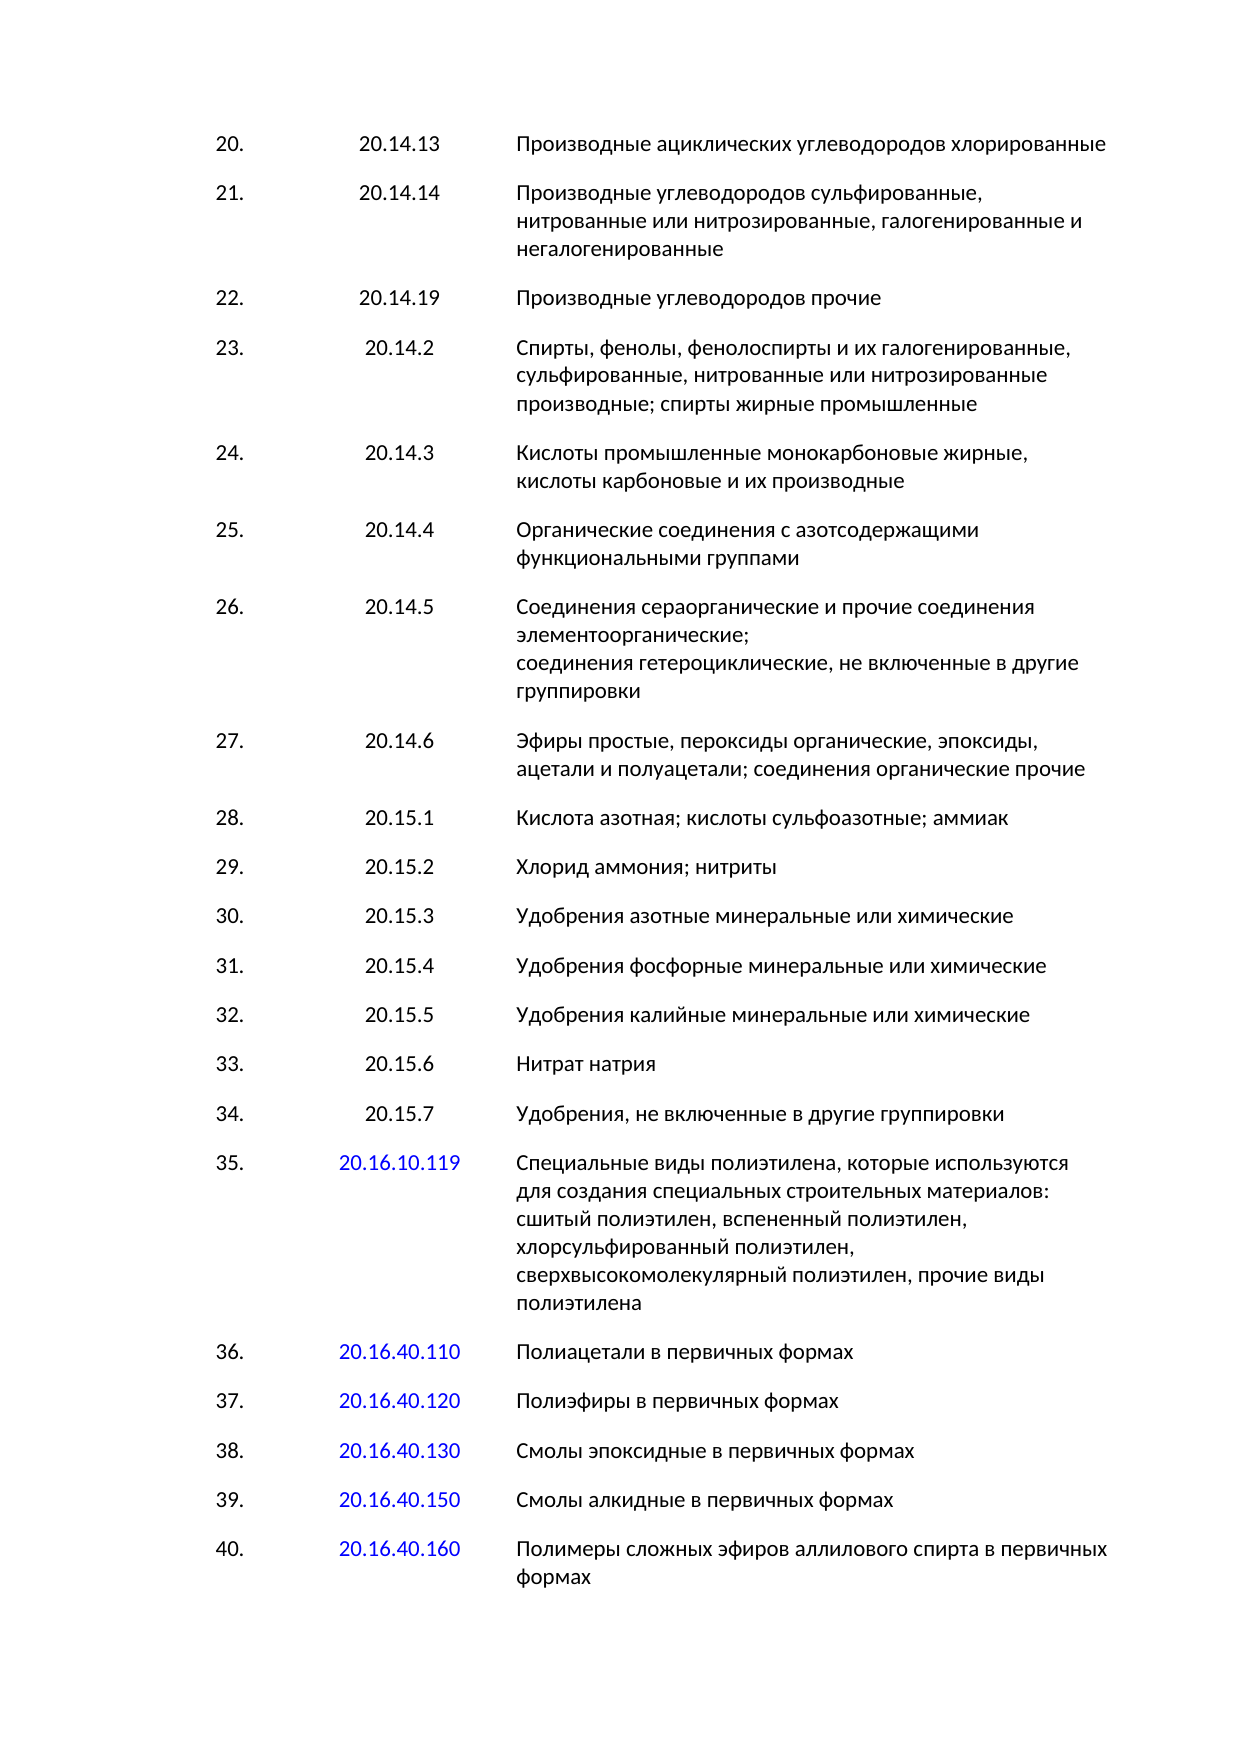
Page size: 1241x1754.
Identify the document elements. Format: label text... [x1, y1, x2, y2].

table_cell Полиэфиры в первичных формах [510, 1376, 1115, 1425]
table_cell 20.16.40.110 [289, 1327, 510, 1376]
table_cell Удобрения калийные минеральные или химические [510, 990, 1115, 1039]
table_cell 39. [171, 1475, 289, 1524]
table_cell Кислота азотная; кислоты сульфоазотные; аммиак [510, 793, 1115, 842]
table_cell 34. [171, 1088, 289, 1137]
table_cell 20.15.4 [289, 940, 510, 989]
table_cell 27. [171, 715, 289, 792]
table_cell Удобрения, не включенные в другие группировки [510, 1088, 1115, 1137]
table_cell Соединения сераорганические и прочие соединения элементоорганические; соединения гетероциклические, не включенные в другие группировки [510, 582, 1115, 715]
table_cell Кислоты промышленные монокарбоновые жирные, кислоты карбоновые и их производные [510, 427, 1115, 504]
table_cell 24. [171, 427, 289, 504]
table_cell Специальные виды полиэтилена, которые используются для создания специальных строительных материалов: сшитый полиэтилен, вспененный полиэтилен, хлорсульфированный полиэтилен, сверхвысокомолекулярный полиэтилен, прочие виды полиэтилена [510, 1138, 1115, 1327]
table_cell Хлорид аммония; нитриты [510, 842, 1115, 891]
table_cell 36. [171, 1327, 289, 1376]
table_cell 20.14.4 [289, 505, 510, 582]
table_cell 20.14.13 [289, 118, 510, 167]
table_cell Смолы эпоксидные в первичных формах [510, 1425, 1115, 1474]
table_cell 20.14.5 [289, 582, 510, 715]
table_cell 31. [171, 940, 289, 989]
table_cell Удобрения фосфорные минеральные или химические [510, 940, 1115, 989]
table_cell 20.16.40.120 [289, 1376, 510, 1425]
table_cell Эфиры простые, пероксиды органические, эпоксиды, ацетали и полуацетали; соединения органические прочие [510, 715, 1115, 792]
table_cell 20.16.40.130 [289, 1425, 510, 1474]
table_cell 20.15.3 [289, 891, 510, 940]
table_cell Органические соединения с азотсодержащими функциональными группами [510, 505, 1115, 582]
table_cell Производные углеводородов сульфированные, нитрованные или нитрозированные, галогенированные и негалогенированные [510, 168, 1115, 273]
table_cell Спирты, фенолы, фенолоспирты и их галогенированные, сульфированные, нитрованные или нитрозированные производные; спирты жирные промышленные [510, 322, 1115, 427]
table_cell Полиацетали в первичных формах [510, 1327, 1115, 1376]
table_cell 26. [171, 582, 289, 715]
table_cell 32. [171, 990, 289, 1039]
table_cell Удобрения азотные минеральные или химические [510, 891, 1115, 940]
table_cell 20.14.3 [289, 427, 510, 504]
table_cell 25. [171, 505, 289, 582]
table_cell 29. [171, 842, 289, 891]
table_cell 23. [171, 322, 289, 427]
table_cell 20.14.19 [289, 273, 510, 322]
table_cell Производные углеводородов прочие [510, 273, 1115, 322]
table_cell 20.16.40.160 [289, 1524, 510, 1601]
table_cell 20.16.40.150 [289, 1475, 510, 1524]
table_cell 20.16.10.119 [289, 1138, 510, 1327]
table_cell 20. [171, 118, 289, 167]
table_cell Нитрат натрия [510, 1039, 1115, 1088]
table_cell Производные ациклических углеводородов хлорированные [510, 118, 1115, 167]
table_cell 20.14.6 [289, 715, 510, 792]
table_cell 20.15.1 [289, 793, 510, 842]
table_cell 37. [171, 1376, 289, 1425]
table_cell 30. [171, 891, 289, 940]
table_cell 20.14.2 [289, 322, 510, 427]
table_cell 22. [171, 273, 289, 322]
table_cell 33. [171, 1039, 289, 1088]
table_cell 20.15.7 [289, 1088, 510, 1137]
table_cell 28. [171, 793, 289, 842]
table_cell 21. [171, 168, 289, 273]
table_cell 35. [171, 1138, 289, 1327]
table_cell 38. [171, 1425, 289, 1474]
table_cell 40. [171, 1524, 289, 1601]
table_cell Смолы алкидные в первичных формах [510, 1475, 1115, 1524]
table_cell 20.15.5 [289, 990, 510, 1039]
table_cell Полимеры сложных эфиров аллилового спирта в первичных формах [510, 1524, 1115, 1601]
table_cell 20.14.14 [289, 168, 510, 273]
table_cell 20.15.6 [289, 1039, 510, 1088]
table_cell 20.15.2 [289, 842, 510, 891]
